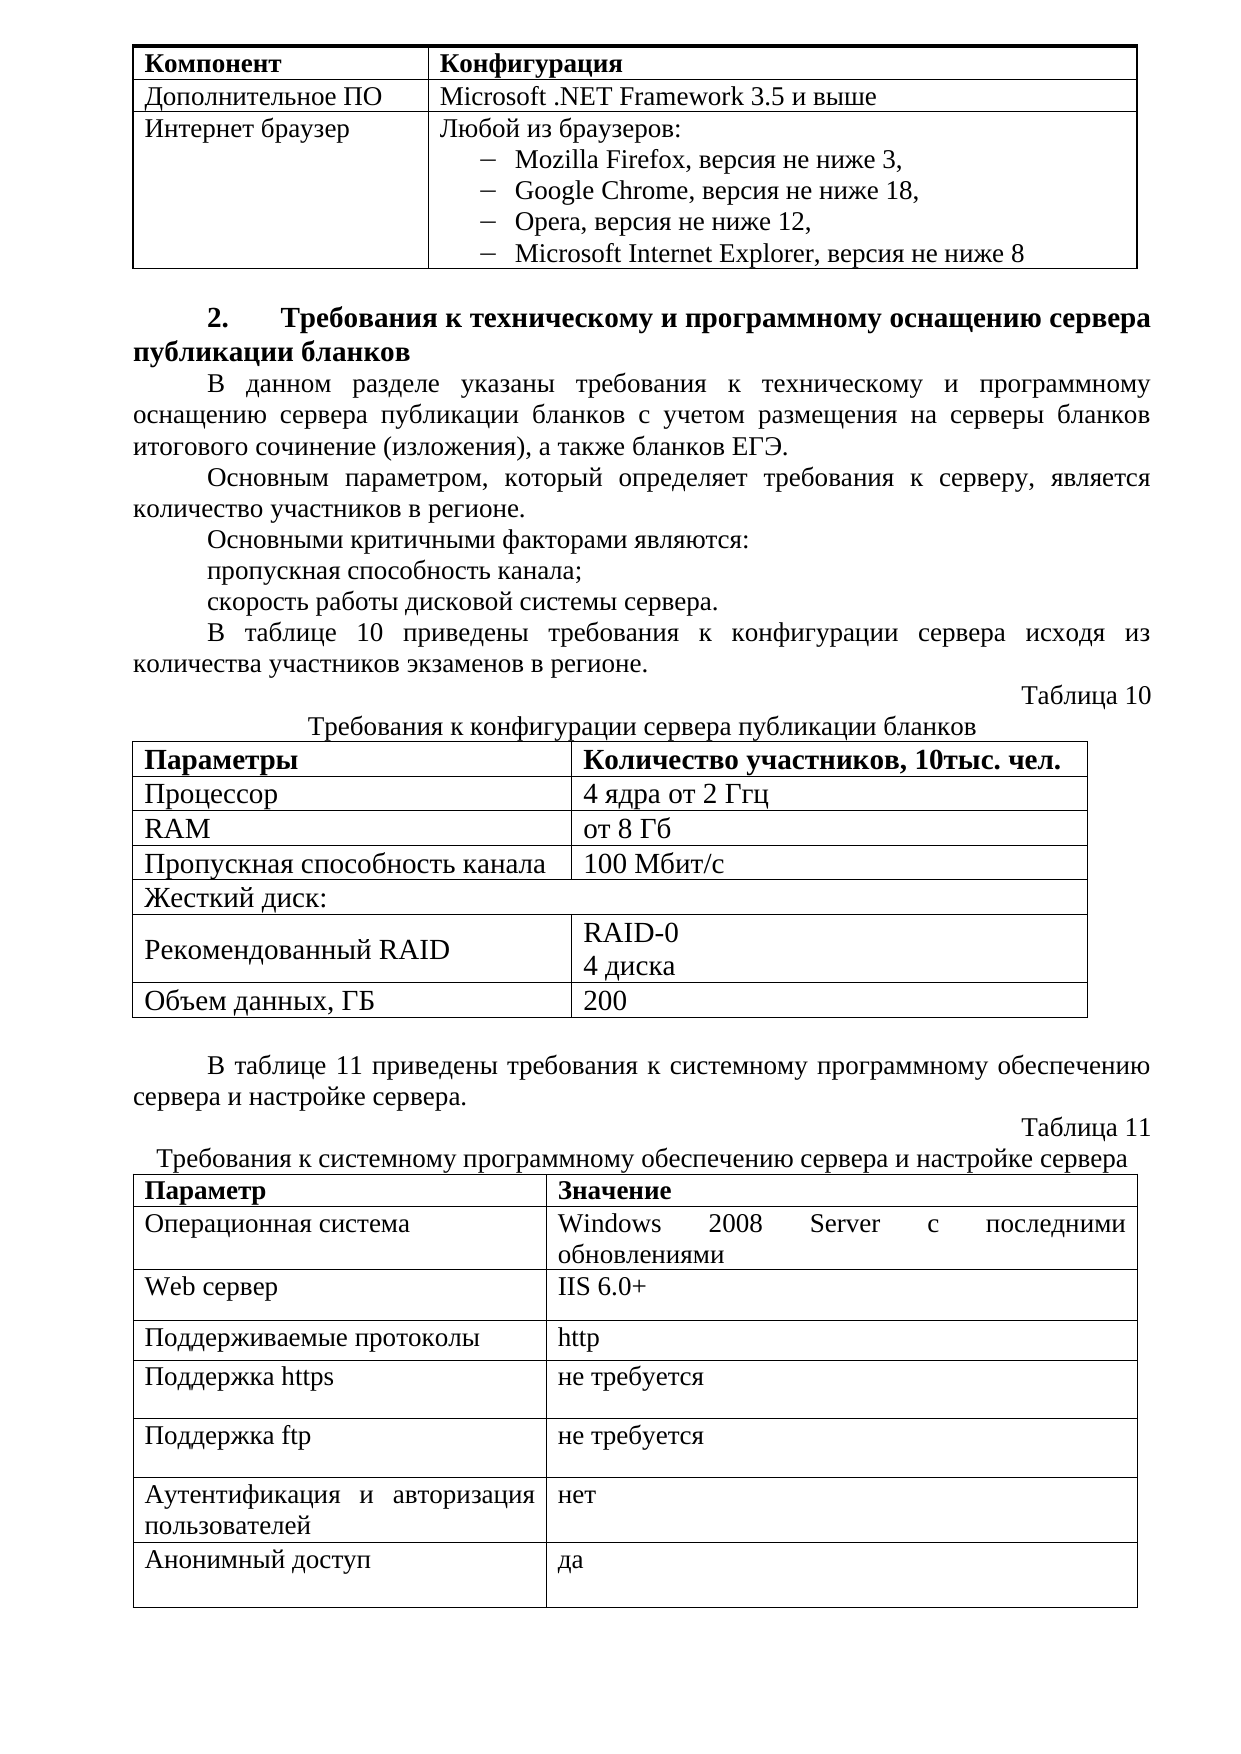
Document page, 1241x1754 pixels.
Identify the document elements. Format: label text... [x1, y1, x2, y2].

table_cell Поддерживаемые протоколы [134, 1321, 546, 1359]
table_cell от 8 Гб [572, 811, 1087, 845]
table_cell http [547, 1321, 1137, 1359]
table_cell Web сервер [134, 1270, 546, 1320]
text скорость работы дисковой системы сервера. [133, 585, 1152, 616]
list Требования к техническому и программному оснащению сервера публикации бланков [133, 300, 1152, 367]
table_cell IIS 6.0+ [547, 1270, 1137, 1320]
text Таблица 10 [133, 679, 1152, 710]
table_cell да [547, 1543, 1137, 1607]
table_cell не требуется [547, 1361, 1137, 1418]
table_header Параметр [134, 1175, 546, 1206]
table_cell нет [547, 1478, 1137, 1542]
table_cell Анонимный доступ [134, 1543, 546, 1607]
table_cell Дополнительное ПО [134, 80, 428, 111]
table_cell 200 [572, 983, 1087, 1017]
table_cell Поддержка ftp [134, 1419, 546, 1477]
table_header Компонент [134, 48, 428, 79]
table_cell Поддержка https [134, 1361, 546, 1418]
text В таблице 11 приведены требования к системному программному обеспечению сервера и настройке сервера. [133, 1049, 1152, 1111]
table_cell 100 Мбит/с [572, 846, 1087, 879]
text Таблица 11 [133, 1111, 1152, 1142]
table_cell Объем данных, ГБ [133, 983, 571, 1017]
table_header Значение [547, 1175, 1137, 1206]
text Требования к конфигурации сервера публикации бланков [133, 710, 1152, 741]
table_cell Интернет браузер [134, 112, 428, 268]
table_cell RAM [133, 811, 571, 845]
table_header Параметры [133, 742, 571, 776]
text В данном разделе указаны требования к техническому и программному оснащению сервера публикации бланков с учетом размещения на серверы бланков итогового сочинение (изложения), а также бланков ЕГЭ. [133, 367, 1152, 461]
text Основным параметром, который определяет требования к серверу, является количество участников в регионе. [133, 461, 1152, 523]
table_cell Windows 2008 Server с последними обновлениями [547, 1207, 1137, 1269]
table_cell Жесткий диск: [133, 880, 1087, 914]
table_header Количество участников, 10тыс. чел. [572, 742, 1087, 776]
table_cell 4 ядра от 2 Ггц [572, 777, 1087, 810]
text Основными критичными факторами являются: [133, 523, 1152, 554]
table_cell Любой из браузеров: Mozilla Firefox, версия не ниже 3, Google Chrome, версия не ниже 18, Opera, версия не ниже 12, Microsoft Internet Explorer, версия не ниже 8 [429, 112, 1136, 268]
table_cell Microsoft .NET Framework 3.5 и выше [429, 80, 1136, 111]
table_cell Рекомендованный RAID [133, 915, 571, 982]
text Требования к системному программному обеспечению сервера и настройке сервера [133, 1142, 1152, 1173]
table_cell Пропускная способность канала [133, 846, 571, 879]
text пропускная способность канала; [133, 554, 1152, 585]
table_header Конфигурация [429, 48, 1136, 79]
table_cell Аутентификация и авторизация пользователей [134, 1478, 546, 1542]
table_cell Процессор [133, 777, 571, 810]
table_cell Операционная система [134, 1207, 546, 1269]
text В таблице 10 приведены требования к конфигурации сервера исходя из количества участников экзаменов в регионе. [133, 616, 1152, 679]
table_cell RAID-0 4 диска [572, 915, 1087, 982]
table_cell не требуется [547, 1419, 1137, 1477]
